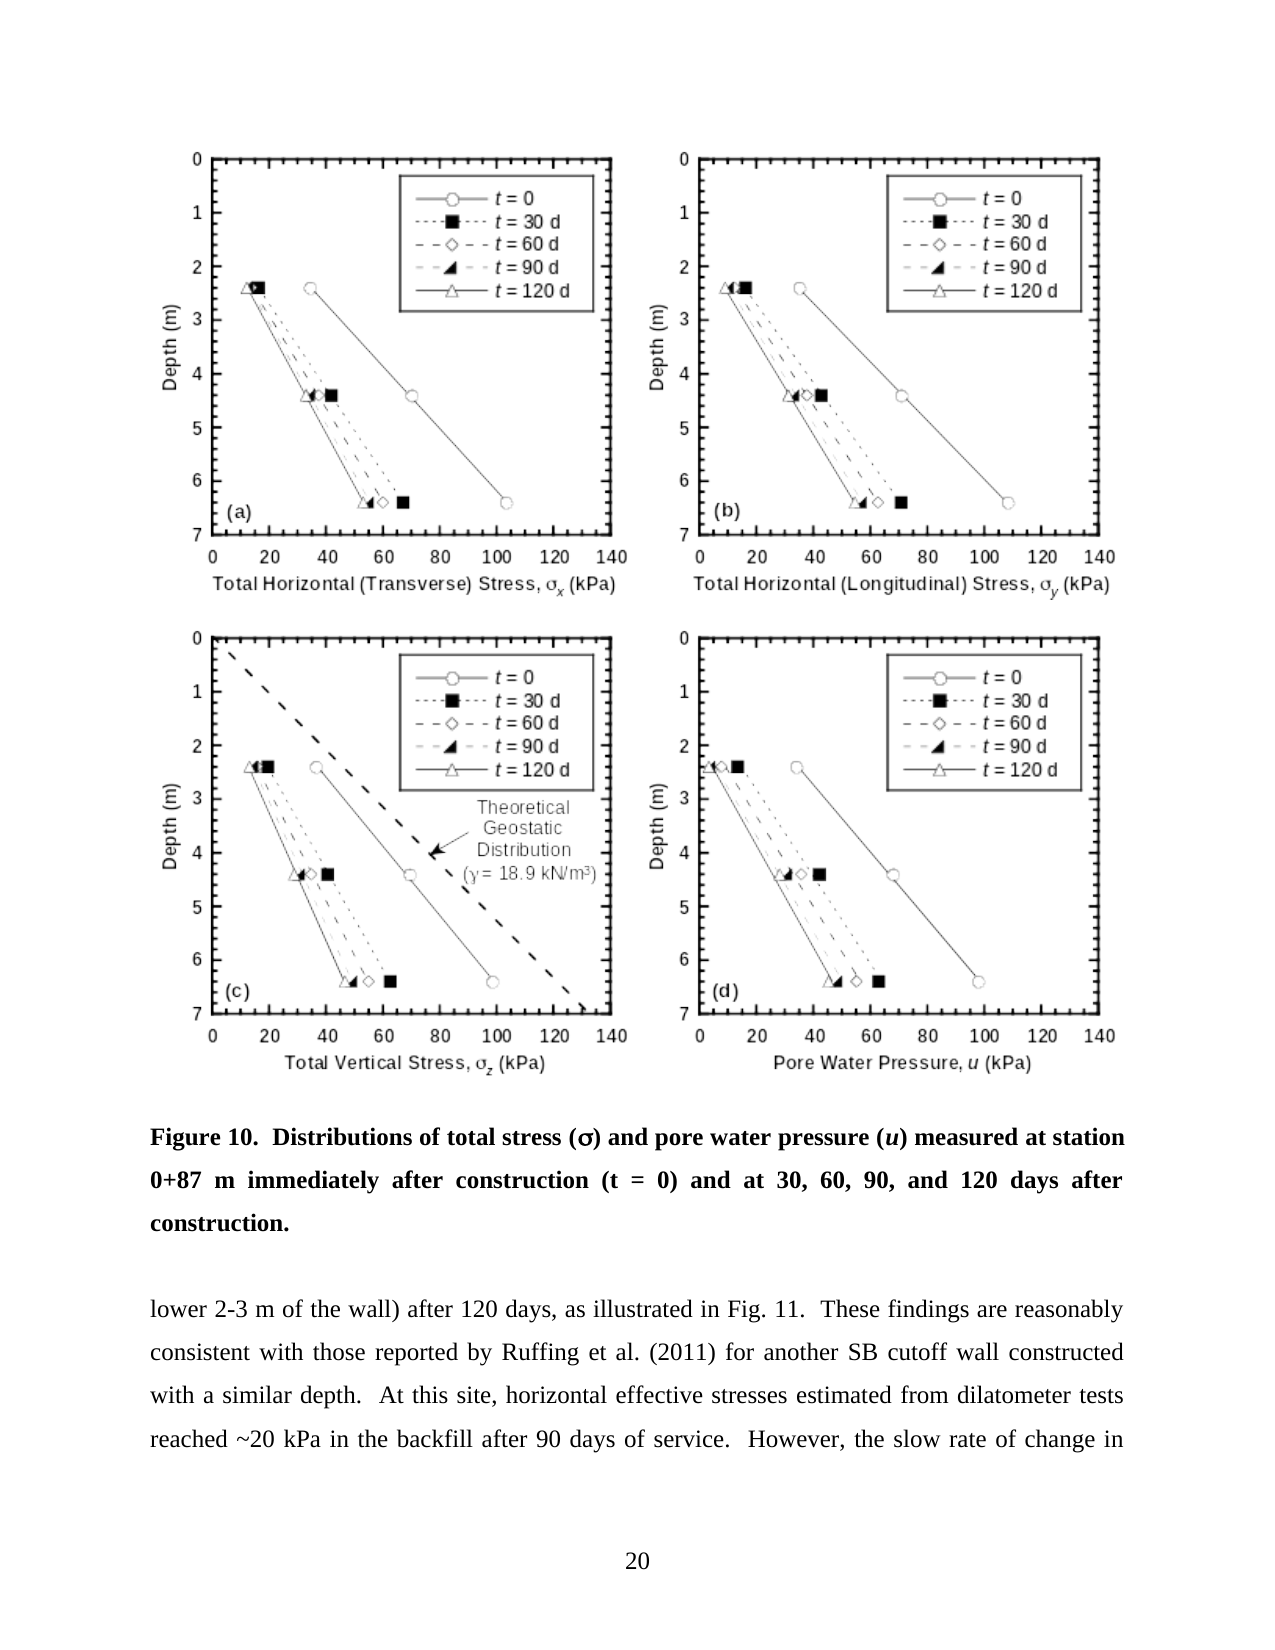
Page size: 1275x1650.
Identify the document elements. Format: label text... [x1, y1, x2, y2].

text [150, 1294, 1125, 1452]
text Figure 10. Distributions of total stress () and pore water pressure (u) measured at station 0+87 m immediately after construction (t = 0) and at 30, 60, 90, and 120 days after construction. [150, 1122, 1125, 1237]
